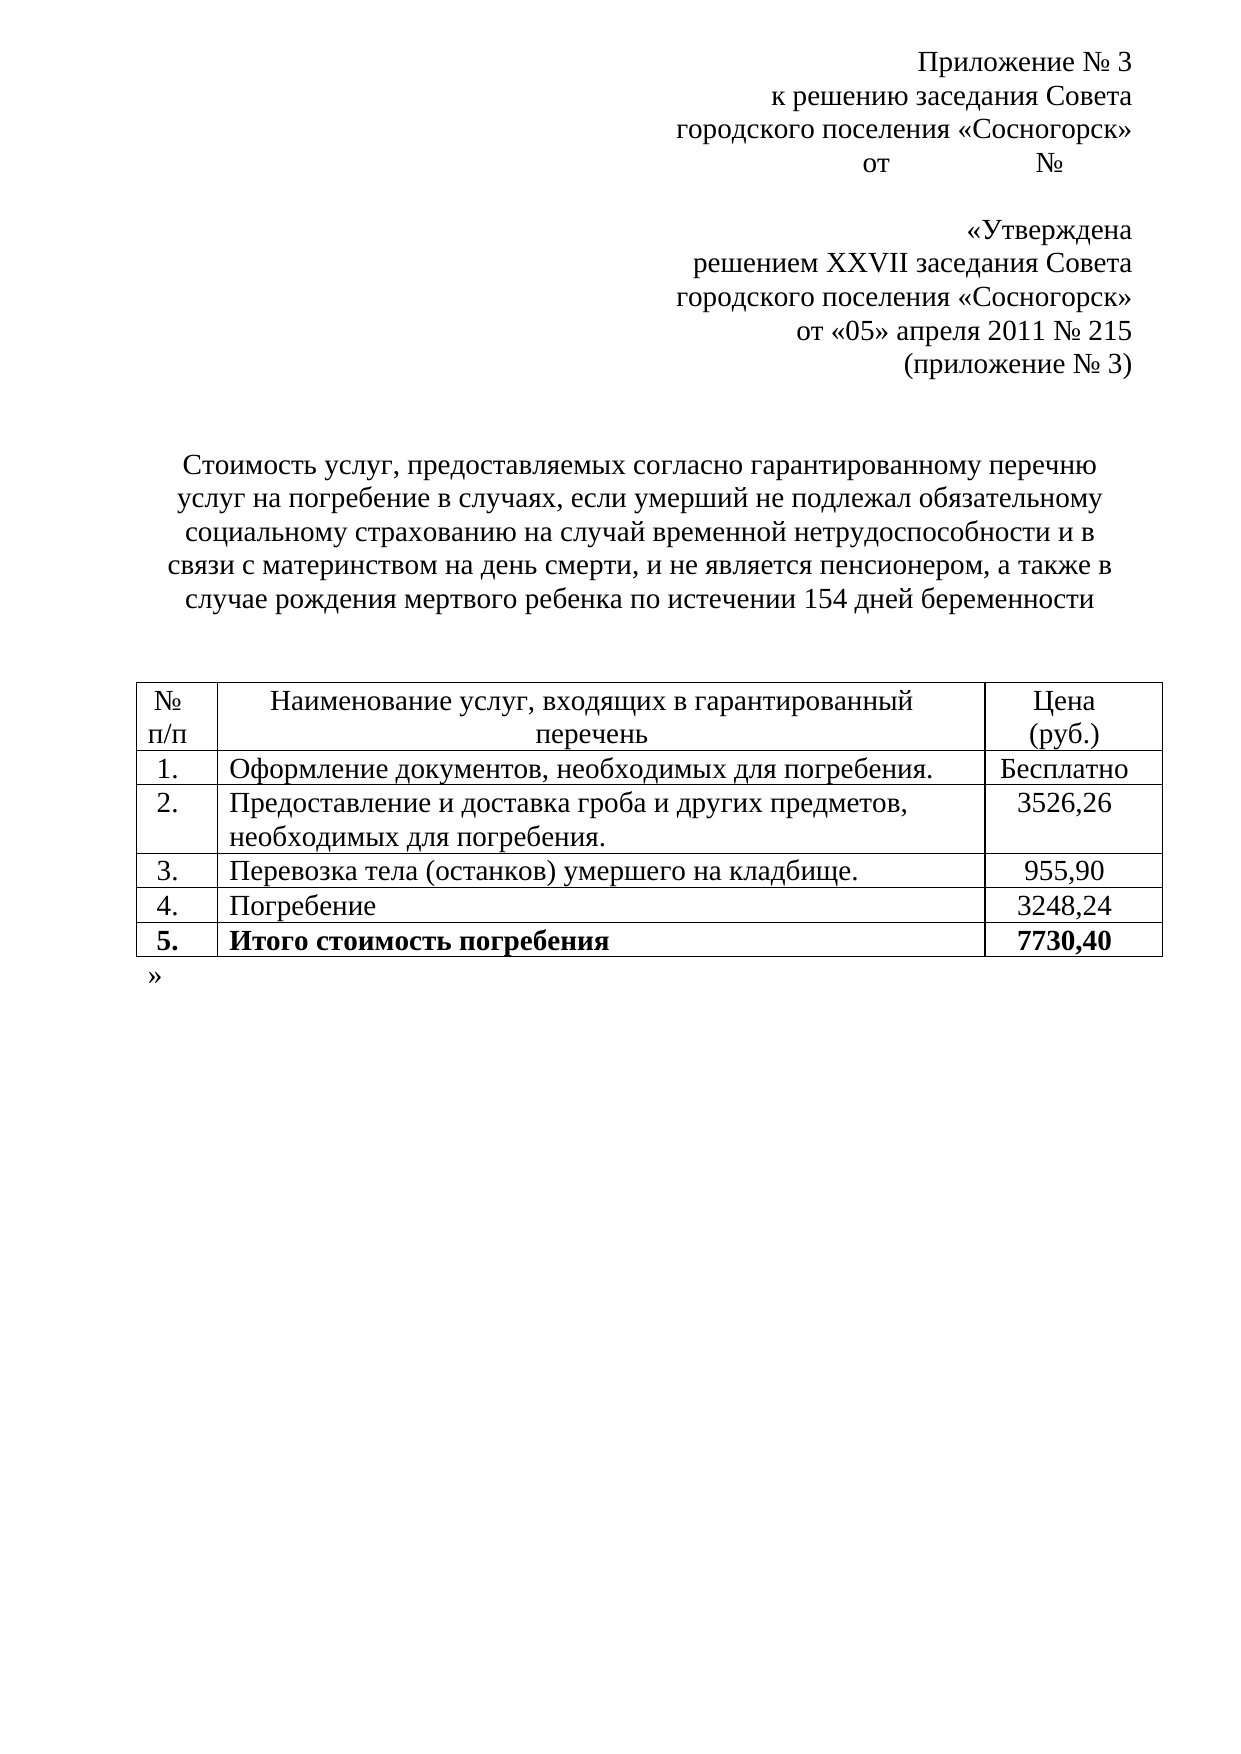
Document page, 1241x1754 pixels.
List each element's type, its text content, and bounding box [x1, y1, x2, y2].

text от «05» апреля 2011 № 215 [148, 313, 1132, 346]
table_cell 3. [137, 854, 217, 887]
table_cell Погребение [218, 888, 984, 922]
table_cell Бесплатно [986, 751, 1162, 784]
table_header Цена (руб.) [986, 683, 1162, 750]
text «Утверждена [148, 212, 1132, 246]
table_cell 3526,26 [986, 785, 1162, 852]
table_cell 1. [137, 751, 217, 784]
text городского поселения «Сосногорск» [148, 279, 1132, 313]
table_cell 2. [137, 785, 217, 852]
table_cell 5. [137, 923, 217, 956]
text к решению заседания Совета [148, 78, 1132, 111]
text Приложение № 3 [148, 44, 1132, 78]
table_header № п/п [137, 683, 217, 750]
text решением XXVII заседания Совета [148, 246, 1132, 279]
table_header Наименование услуг, входящих в гарантированный перечень [218, 683, 984, 750]
text городского поселения «Сосногорск» [148, 111, 1132, 145]
text Стоимость услуг, предоставляемых согласно гарантированному перечню услуг на погребение в случаях, если умерший не подлежал обязательному социальному страхованию на случай временной нетрудоспособности и в связи с материнством на день смерти, и не является пенсионером, а также в случае рождения мертвого ребенка по истечении 154 дней беременности [148, 447, 1132, 614]
table_cell 3248,24 [986, 888, 1162, 922]
table_cell Итого стоимость погребения [218, 923, 984, 956]
text (приложение № 3) [148, 346, 1132, 380]
table_cell 4. [137, 888, 217, 922]
table_cell Оформление документов, необходимых для погребения. [218, 751, 984, 784]
text от № [148, 145, 1063, 178]
table_cell Перевозка тела (останков) умершего на кладбище. [218, 854, 984, 887]
text » [148, 957, 1132, 991]
table_cell Предоставление и доставка гроба и других предметов, необходимых для погребения. [218, 785, 984, 852]
table_cell 7730,40 [986, 923, 1162, 956]
table_cell 955,90 [986, 854, 1162, 887]
